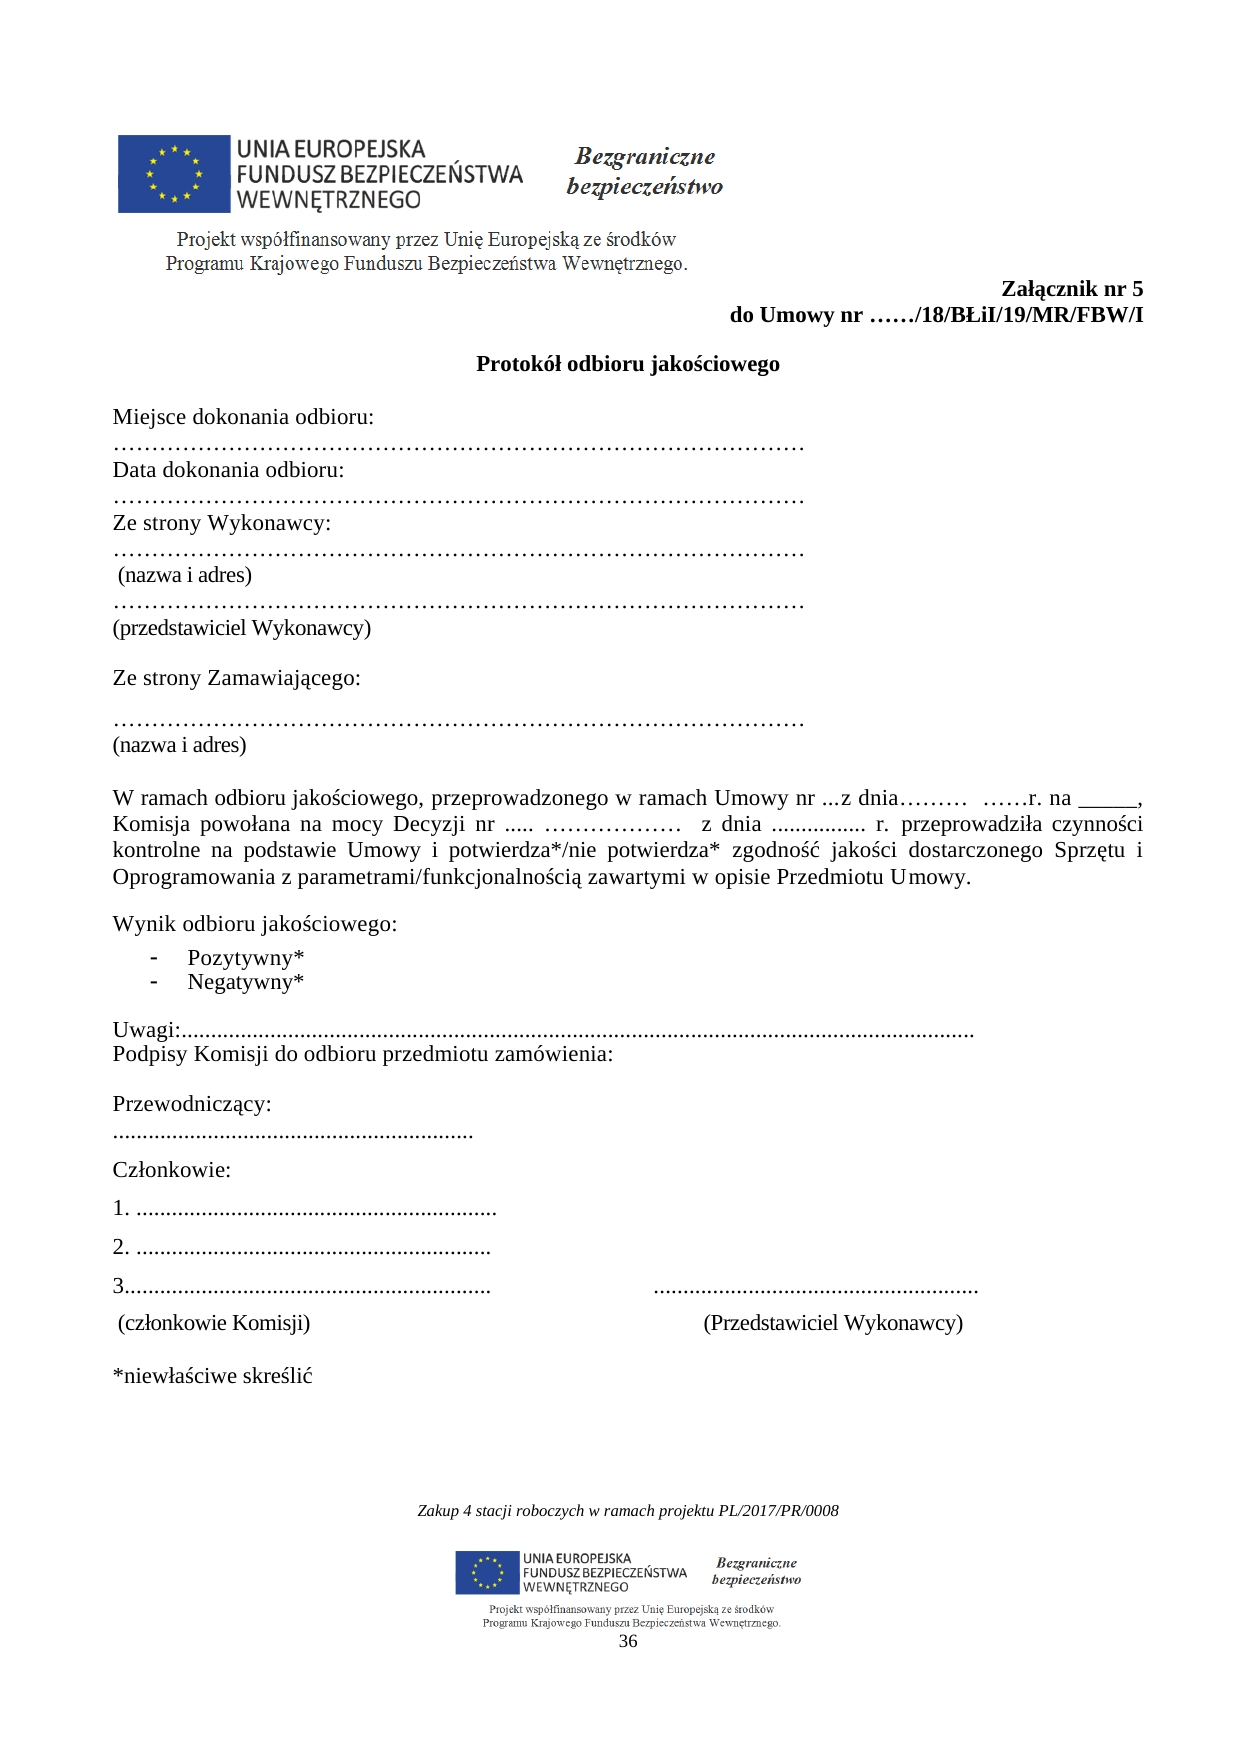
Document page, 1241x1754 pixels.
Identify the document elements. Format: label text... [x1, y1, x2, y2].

text Data dokonania odbioru: [112, 456, 1144, 482]
text Ze strony Wykonawcy: [112, 508, 1144, 535]
text Członkowie: [112, 1156, 1144, 1182]
text Załącznik nr 5 [112, 275, 1144, 301]
text 2. ............................................................ [112, 1233, 1144, 1260]
text ............................................................. [112, 1117, 1144, 1143]
text ……………………………………………………………………………… [112, 535, 1144, 561]
text (nazwa i adres) [112, 731, 1144, 757]
picture [112, 131, 728, 276]
text Miejsce dokonania odbioru: [112, 403, 1144, 429]
text 1. ............................................................. [112, 1194, 1144, 1221]
text Ze strony Zamawiającego: [112, 651, 472, 694]
text Uwagi:...................................................................................................................................... [112, 1018, 1144, 1042]
text 3.............................................................. ....................................................... [112, 1272, 1144, 1298]
text ……………………………………………………………………………… [112, 429, 1144, 456]
text (nazwa i adres) [112, 561, 1144, 588]
text Podpisy Komisji do odbioru przedmiotu zamówienia: [112, 1042, 1144, 1066]
text (przedstawiciel Wykonawcy) [112, 614, 1144, 640]
text *niewłaściwe skreślić [112, 1362, 1144, 1388]
text Wynik odbioru jakościowego: [112, 912, 1144, 936]
picture [452, 1548, 804, 1630]
text ……………………………………………………………………………… [112, 705, 1144, 731]
text Przewodniczący: [112, 1090, 1144, 1117]
text do Umowy nr ……/18/BŁiI/19/MR/FBW/I [112, 301, 1144, 328]
list Negatywny* [150, 971, 1144, 994]
text (członkowie Komisji) (Przedstawiciel Wykonawcy) [112, 1309, 1144, 1335]
text Protokół odbioru jakościowego [112, 352, 1144, 377]
text ……………………………………………………………………………… [112, 588, 1144, 614]
list Pozytywny* [150, 947, 1144, 971]
text W ramach odbioru jakościowego, przeprowadzonego w ramach Umowy nr ...z dnia……… ……r. na _____, Komisja powołana na mocy Decyzji nr ..... ……………… z dnia ................ r. przeprowadziła czynności kontrolne na podstawie Umowy i potwierdza*/nie potwierdza* zgodność jakości dostarczonego Sprzętu i Oprogramowania z parametrami/funkcjonalnością zawartymi w opisie Przedmiotu Umowy. [112, 784, 1144, 889]
text ……………………………………………………………………………… [112, 482, 1144, 508]
